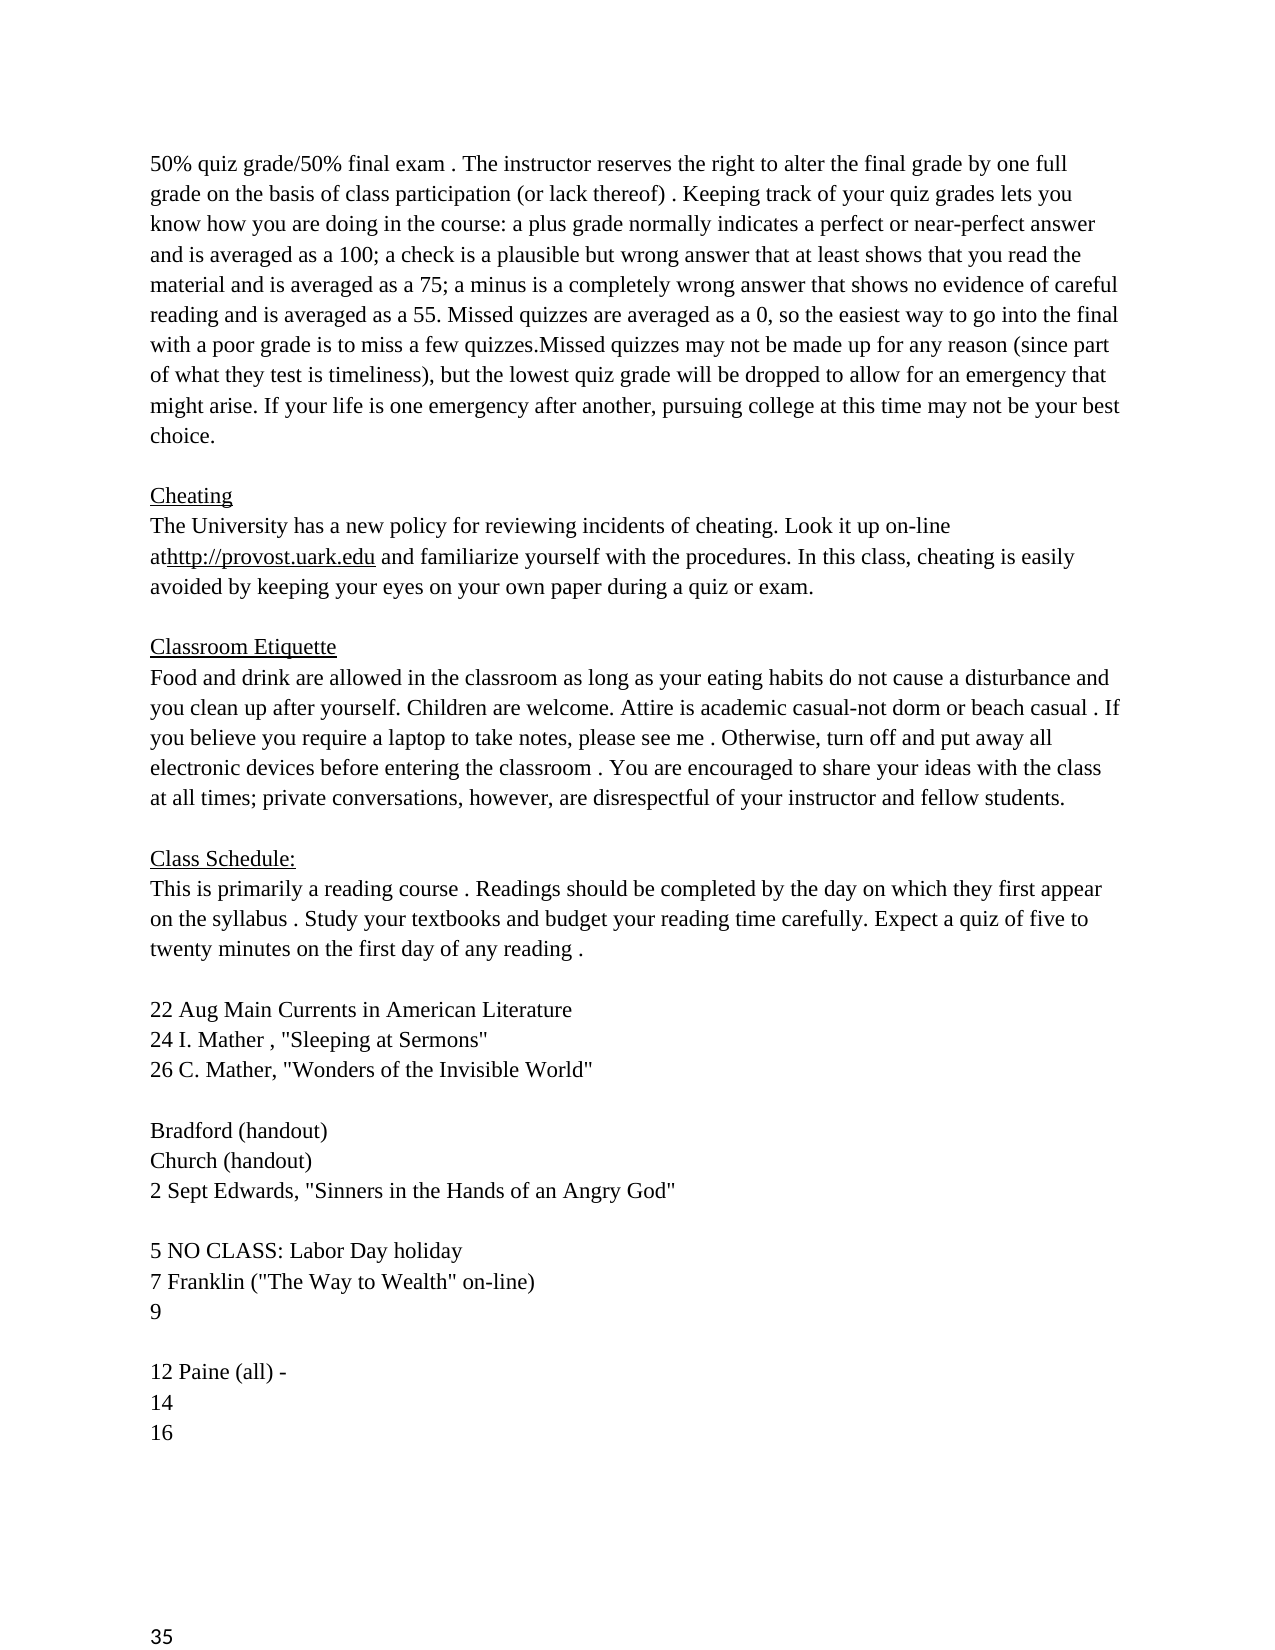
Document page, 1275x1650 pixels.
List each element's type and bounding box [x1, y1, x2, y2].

text [150, 150, 1125, 1475]
